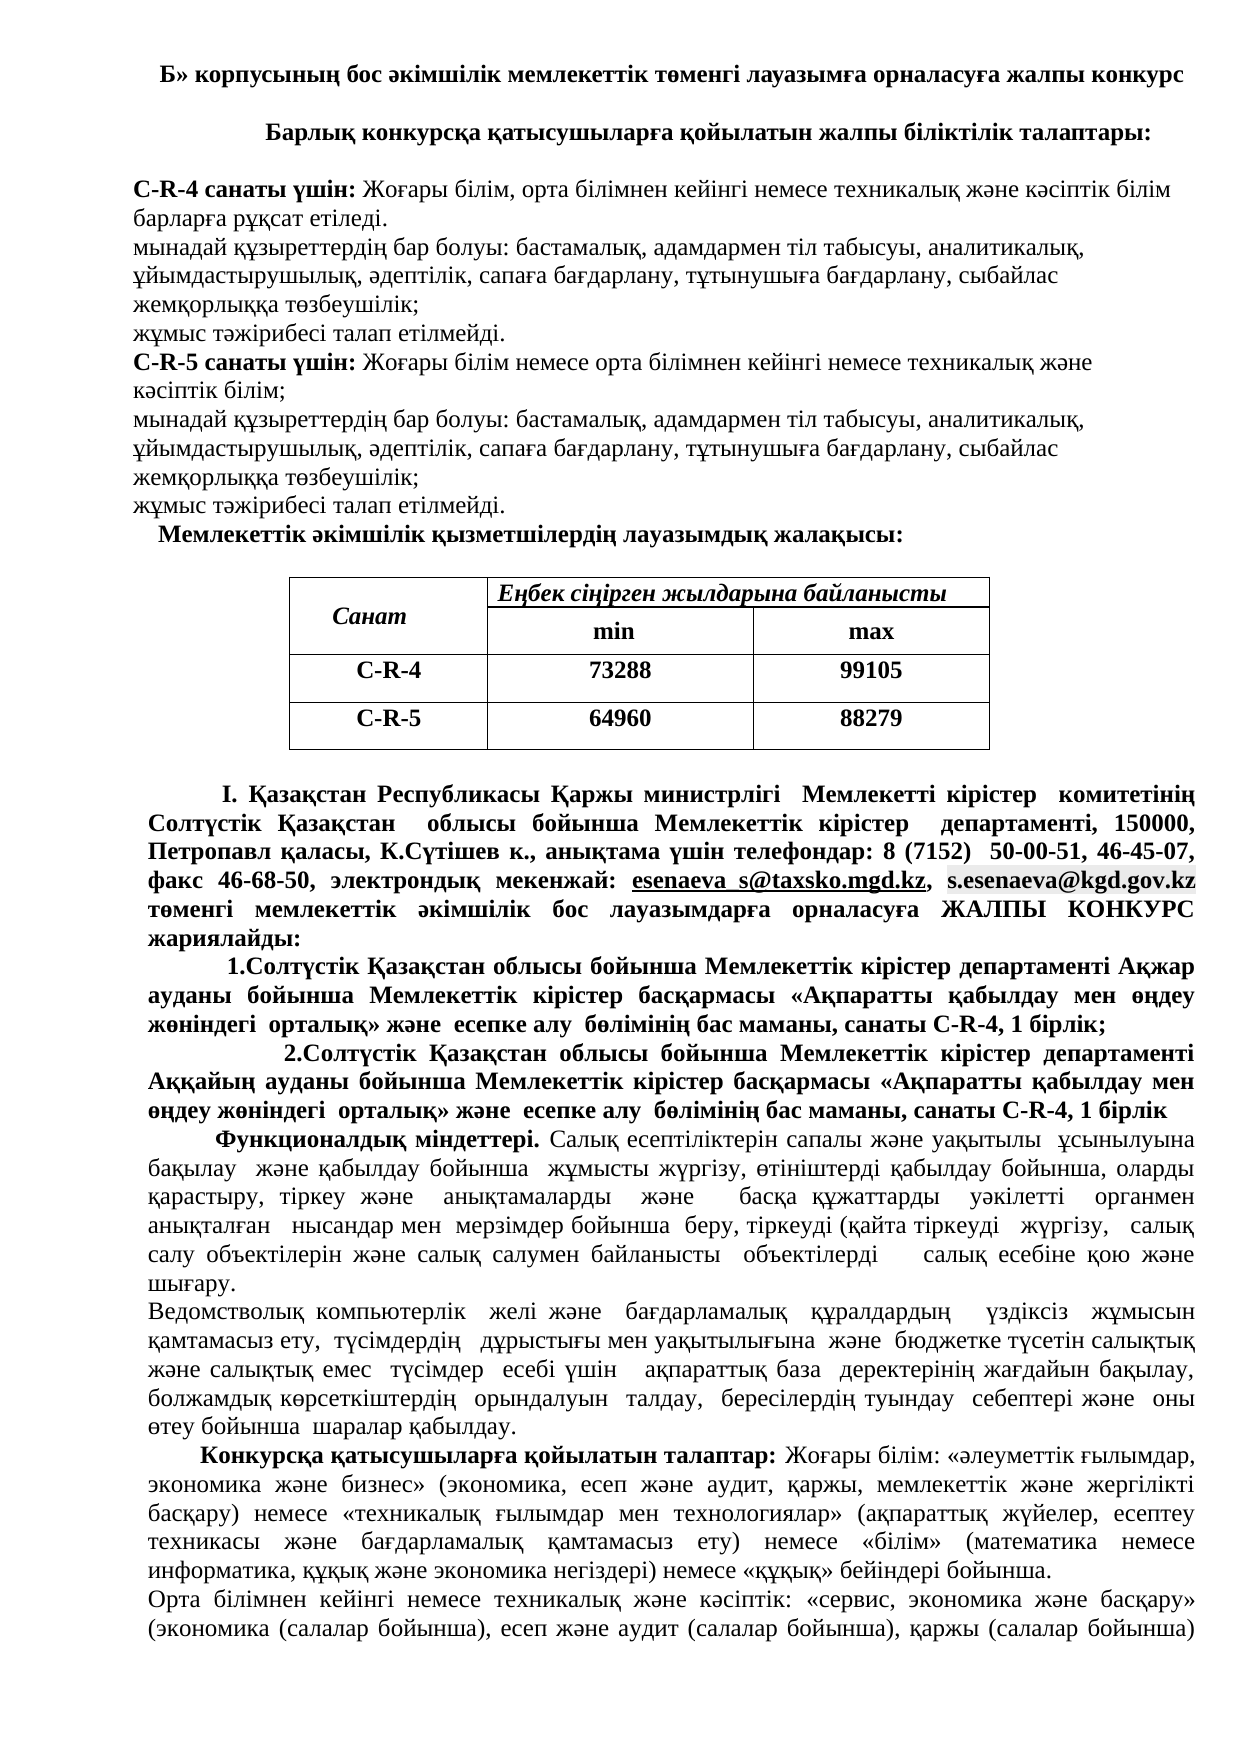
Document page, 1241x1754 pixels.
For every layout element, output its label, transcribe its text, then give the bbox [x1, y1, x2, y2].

text Б» корпусының бос әкімшілік мемлекеттік төменгі лауазымға орналасуға жалпы конкурс [148, 59, 1196, 88]
table_cell 73288 [488, 655, 753, 702]
text C-R-4 санаты үшін: Жоғары білім, орта білімнен кейінгі немесе техникалық және кәсіптік білім барларға рұқсат етіледі. мынадай құзыреттердің бар болуы: бастамалық, адамдармен тіл табысуы, аналитикалық, ұйымдастырушылық, әдептілік, сапаға бағдарлану, тұтынушыға бағдарлану, сыбайлас жемқорлыққа төзбеушілік; жұмыс тәжірибесі талап етілмейді. C-R-5 санаты үшін: Жоғары білім немесе орта білімнен кейінгі немесе техникалық және кәсіптік білім; мынадай құзыреттердің бар болуы: бастамалық, адамдармен тіл табысуы, аналитикалық, ұйымдастырушылық, әдептілік, сапаға бағдарлану, тұтынушыға бағдарлану, сыбайлас жемқорлыққа төзбеушілік; [133, 174, 1178, 490]
text Конкурсқа қатысушыларға қойылатын талаптар: Жоғары білім: «әлеуметтік ғылымдар, экономика және бизнес» (экономика, есеп және аудит, қаржы, мемлекеттік және жергілікті басқару) немесе «техникалық ғылымдар мен технологиялар» (ақпараттық жүйелер, есептеу техникасы және бағдарламалық қамтамасыз ету) немесе «білім» (математика немесе информатика, құқық және экономика негіздері) немесе «құқық» бейіндері бойынша. [148, 1440, 1196, 1584]
text 2.Солтүстік Қазақстан облысы бойынша Мемлекеттік кірістер департаменті Аққайың ауданы бойынша Мемлекеттік кірістер басқармасы «Ақпаратты қабылдау мен өңдеу жөніндегі орталық» және есепке алу бөлімінің бас маманы, санаты С-R-4, 1 бірлік [148, 1038, 1196, 1124]
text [148, 1584, 1196, 1641]
table_cell 99105 [754, 655, 989, 702]
text Функционалдық міндеттері. Салық есептіліктерін сапалы және уақытылы ұсынылуына бақылау және қабылдау бойынша жұмысты жүргізу, өтініштерді қабылдау бойынша, оларды қарастыру, тіркеу және анықтамаларды және басқа құжаттарды уәкілетті органмен анықталған нысандар мен мерзімдер бойынша беру, тіркеуді (қайта тіркеуді жүргізу, салық салу объектілерін және салық салумен байланысты объектілерді салық есебіне қою және шығару. [148, 1124, 1196, 1296]
text Барлық конкурсқа қатысушыларға қойылатын жалпы біліктілік талаптары: [148, 117, 1196, 145]
table_cell min [488, 608, 753, 654]
table_cell С-R-4 [290, 655, 487, 702]
text I. Қазақстан Республикасы Қаржы министрлігі Мемлекетті кірістер комитетінің Солтүстік Қазақстан облысы бойынша Мемлекеттік кірістер департаменті, 150000, Петропавл қаласы, К.Сүтішев к., анықтама үшін телефондар: 8 (7152) 50-00-51, 46-45-07, факс 46-68-50, электрондық мекенжай: esenaeva_s@taxsko.mgd.kz, s.esenaeva@kgd.gov.kz төменгі мемлекеттік әкімшілік бос лауазымдарға орналасуға ЖАЛПЫ КОНКУРС жариялайды: [148, 779, 1196, 951]
text жұмыс тәжірибесі талап етілмейді. Мемлекеттік әкімшілік қызметшілердің лауазымдық жалақысы: [133, 490, 1178, 548]
text 1.Солтүстік Қазақстан облысы бойынша Мемлекеттік кірістер департаменті Ақжар ауданы бойынша Мемлекеттік кірістер басқармасы «Ақпаратты қабылдау мен өңдеу жөніндегі орталық» және есепке алу бөлімінің бас маманы, санаты С-R-4, 1 бірлік; [148, 951, 1196, 1038]
table_header Еңбек сіңірген жылдарына байланысты [488, 578, 989, 606]
table_cell 88279 [754, 703, 989, 749]
table_cell 64960 [488, 703, 753, 749]
table_header Санат [290, 578, 487, 654]
text Ведомстволық компьютерлік желі және бағдарламалық құралдардың үздіксіз жұмысын қамтамасыз ету, түсімдердің дұрыстығы мен уақытылығына және бюджетке түсетін салықтық және салықтық емес түсімдер есебі үшін ақпараттық база деректерінің жағдайын бақылау, болжамдық көрсеткіштердің орындалуын талдау, бересілердің туындау себептері және оны өтеу бойынша шаралар қабылдау. [148, 1296, 1196, 1440]
table_cell С-R-5 [290, 703, 487, 749]
table_cell max [754, 608, 989, 654]
